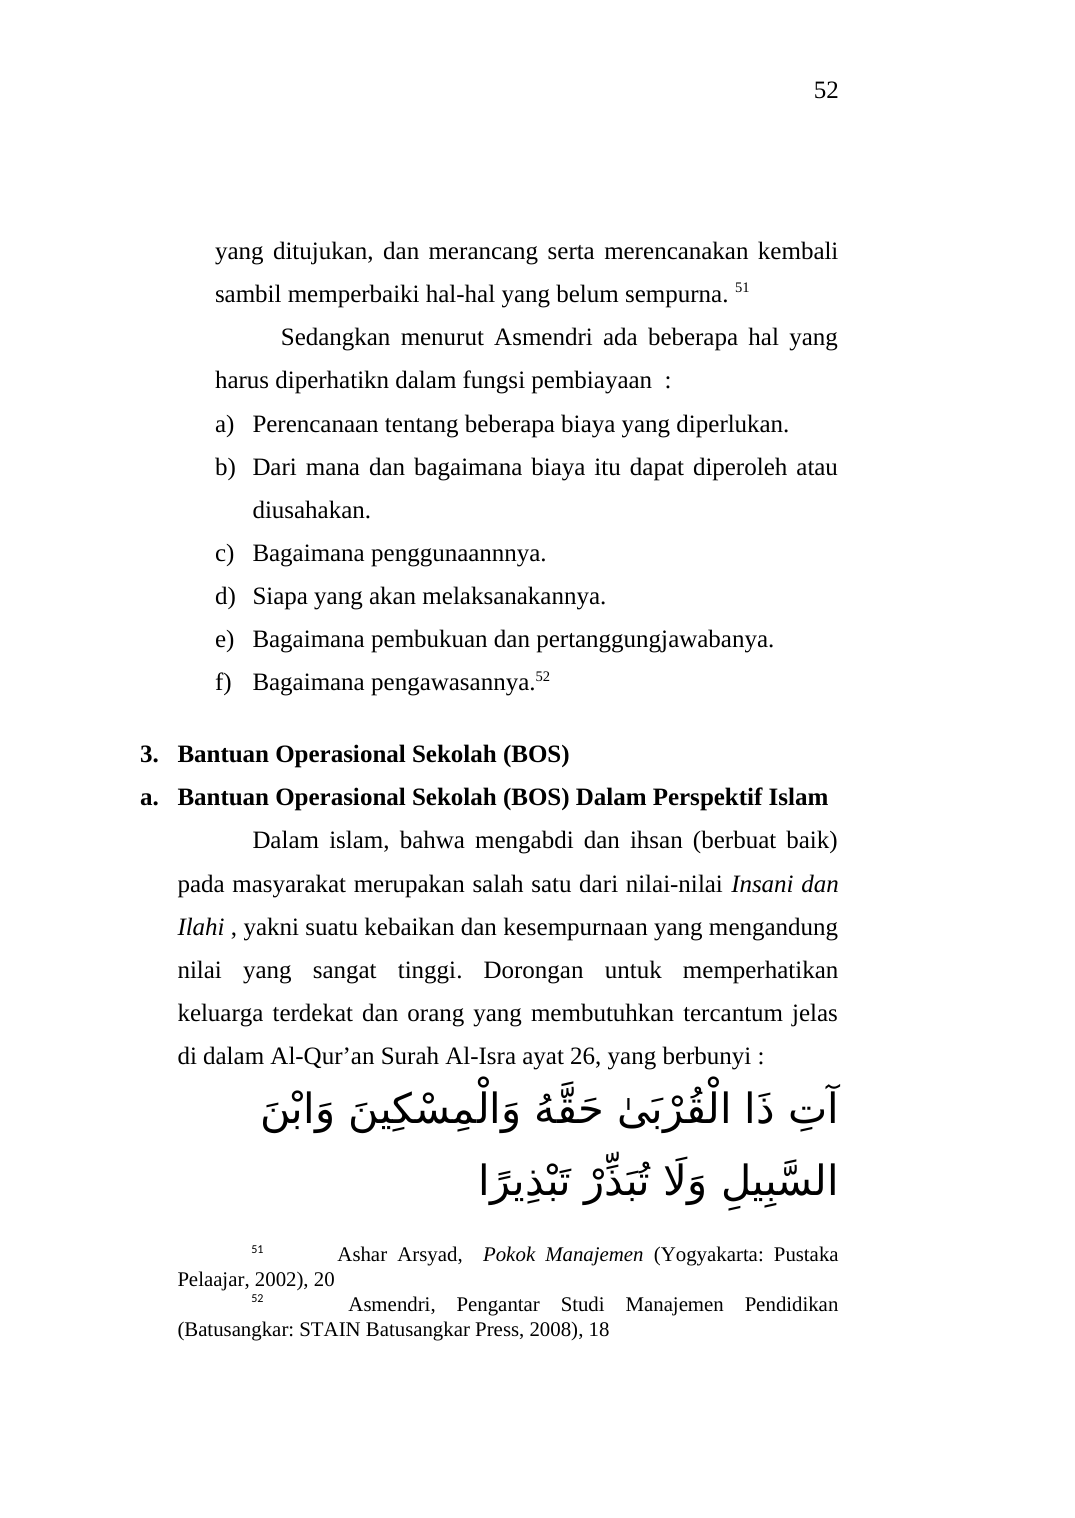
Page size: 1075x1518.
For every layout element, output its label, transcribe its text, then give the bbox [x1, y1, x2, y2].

list Sedangkan menurut Asmendri ada beberapa hal yang harus diperhatikn dalam fungsi pembiayaan : [215, 322, 838, 394]
list Perencanaan tentang beberapa biaya yang diperlukan. [215, 409, 838, 437]
list Bantuan Operasional Sekolah (BOS) [140, 739, 838, 768]
text آتِ ذَا الْقُرْبَىٰ حَقَّهُ وَالْمِسْكِينَ وَابْنَ السَّبِيلِ وَلَا تُبَذِّرْ تَبْذِيرًا [177, 1084, 838, 1206]
list Bagaimana pengawasannya. [215, 667, 838, 696]
list Bagaimana pembukuan dan pertanggungjawabanya. [215, 624, 838, 653]
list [215, 236, 838, 308]
text Dalam islam, bahwa mengabdi dan ihsan (berbuat baik) pada masyarakat merupakan salah satu dari nilai-nilai Insani dan Ilahi , yakni suatu kebaikan dan kesempurnaan yang mengandung nilai yang sangat tinggi. Dorongan untuk memperhatikan keluarga terdekat dan orang yang membutuhkan tercantum jelas di dalam Al-Qur’an Surah Al-Isra ayat 26, yang berbunyi : [177, 826, 838, 1070]
list Siapa yang akan melaksanakannya. [215, 581, 838, 610]
list Dari mana dan bagaimana biaya itu dapat diperoleh atau diusahakan. [215, 452, 838, 524]
list Bagaimana penggunaannnya. [215, 538, 838, 567]
list Bantuan Operasional Sekolah (BOS) Dalam Perspektif Islam [140, 782, 838, 811]
